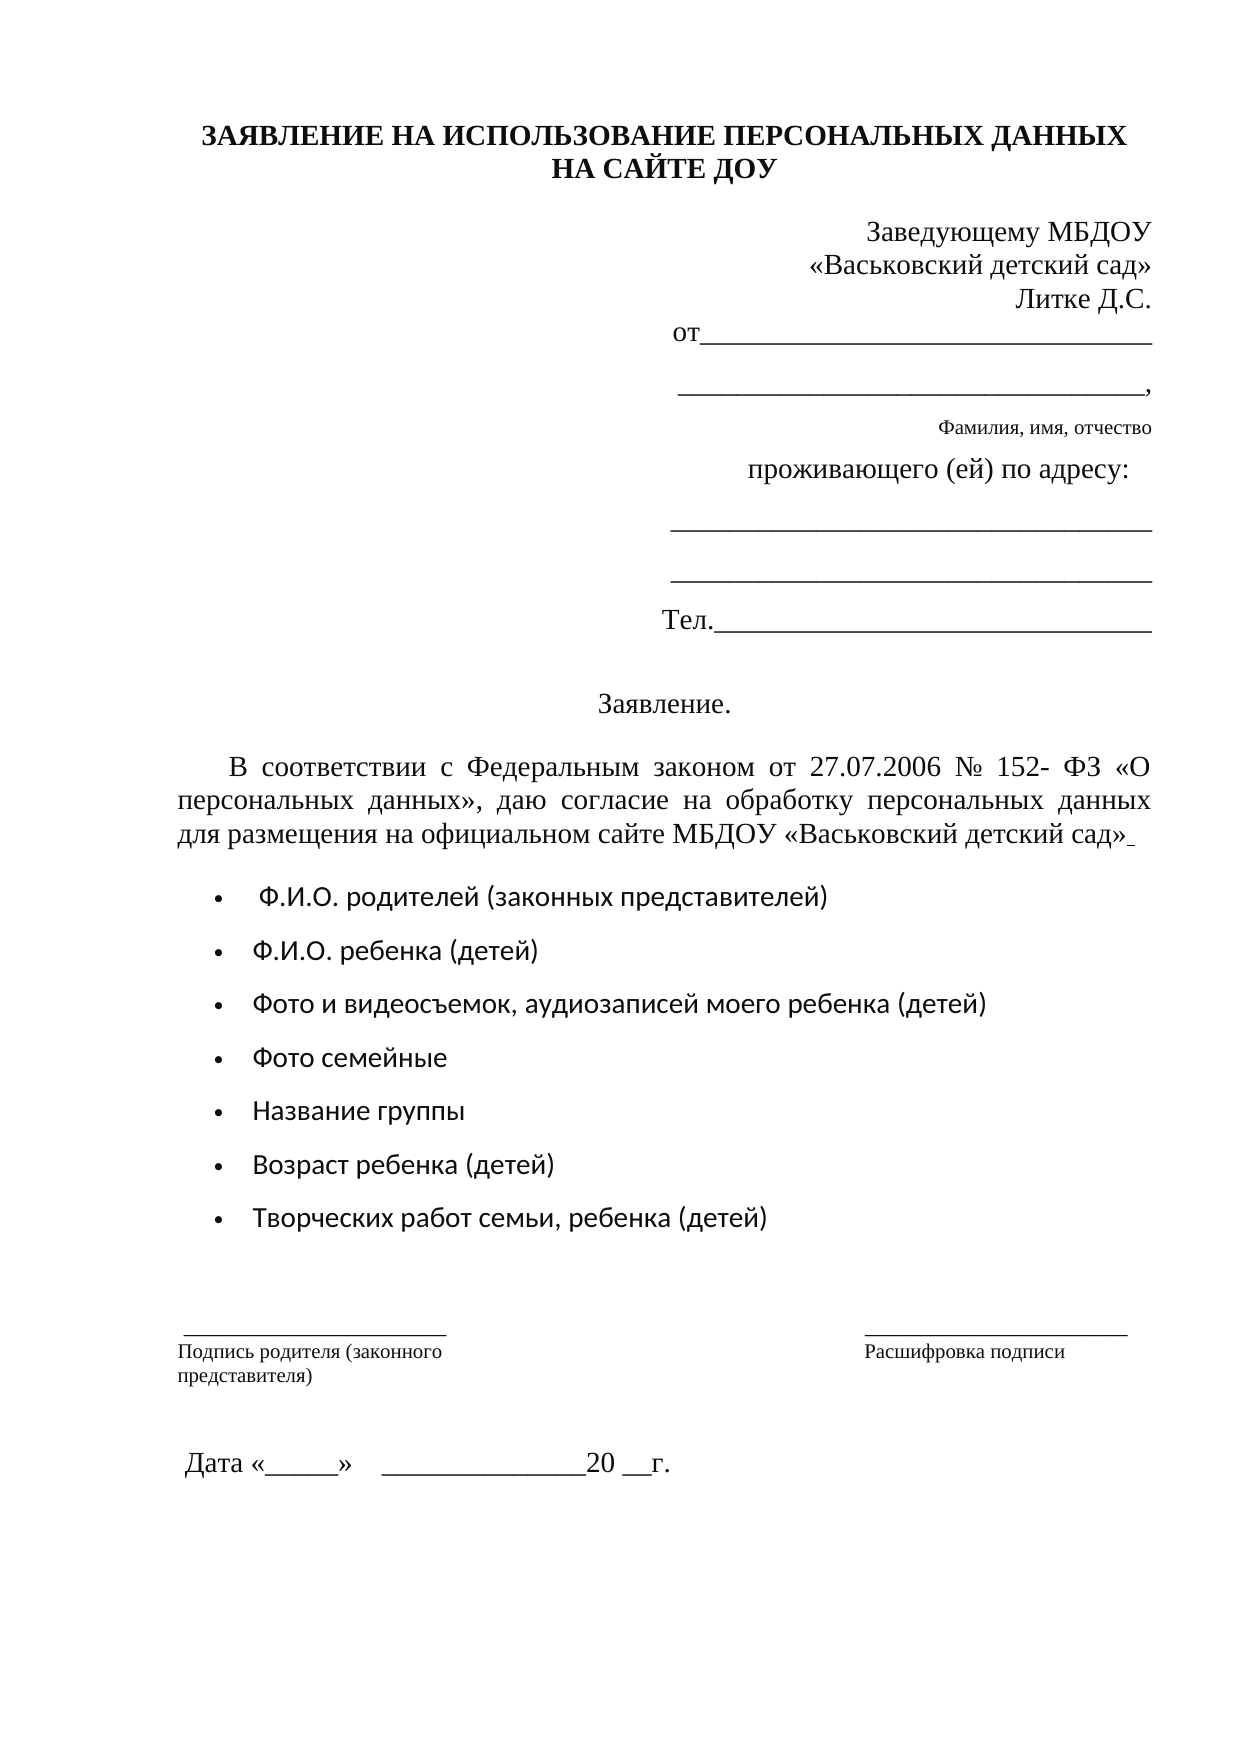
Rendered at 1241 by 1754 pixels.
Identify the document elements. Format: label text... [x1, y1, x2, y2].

list Фото и видеосъемок, аудиозаписей моего ребенка (детей) [215, 985, 1152, 1021]
text Заведующему МБДОУ [177, 214, 1152, 247]
text ЗАЯВЛЕНИЕ НА ИСПОЛЬЗОВАНИЕ ПЕРСОНАЛЬНЫХ ДАННЫХ НА САЙТЕ ДОУ [177, 118, 1152, 185]
text «Васьковский детский сад» [177, 247, 1152, 281]
list Название группы [215, 1092, 1152, 1128]
text В соответствии с Федеральным законом от 27.07.2006 № 152- ФЗ «О персональных данных», даю согласие на обработку персональных данных для размещения на официальном сайте МБДОУ «Васьковский детский сад» [177, 749, 1152, 849]
text проживающего (ей) по адресу: [325, 451, 1152, 485]
text Литке Д.С. [177, 281, 1152, 314]
text Заявление. [177, 686, 1152, 719]
text Фамилия, имя, отчество [177, 415, 1152, 439]
text Тел.______________________________ [177, 602, 1152, 636]
text Дата «_____» ______________20 __г. [177, 1445, 1152, 1479]
text _________________________________ [177, 502, 1152, 535]
text _____________________ _____________________ [177, 1311, 1152, 1339]
text от_______________________________ [177, 314, 1152, 348]
list Фото семейные [215, 1039, 1152, 1074]
text Подпись родителя (законного Расшифровка подписи представителя) [177, 1339, 1152, 1387]
list Возраст ребенка (детей) [215, 1146, 1152, 1181]
text _________________________________ [177, 552, 1152, 585]
list Ф.И.О. ребенка (детей) [215, 932, 1152, 968]
list Ф.И.О. родителей (законных представителей) [215, 878, 1152, 914]
list Творческих работ семьи, ребенка (детей) [215, 1199, 1152, 1235]
text ________________________________, [177, 365, 1152, 398]
